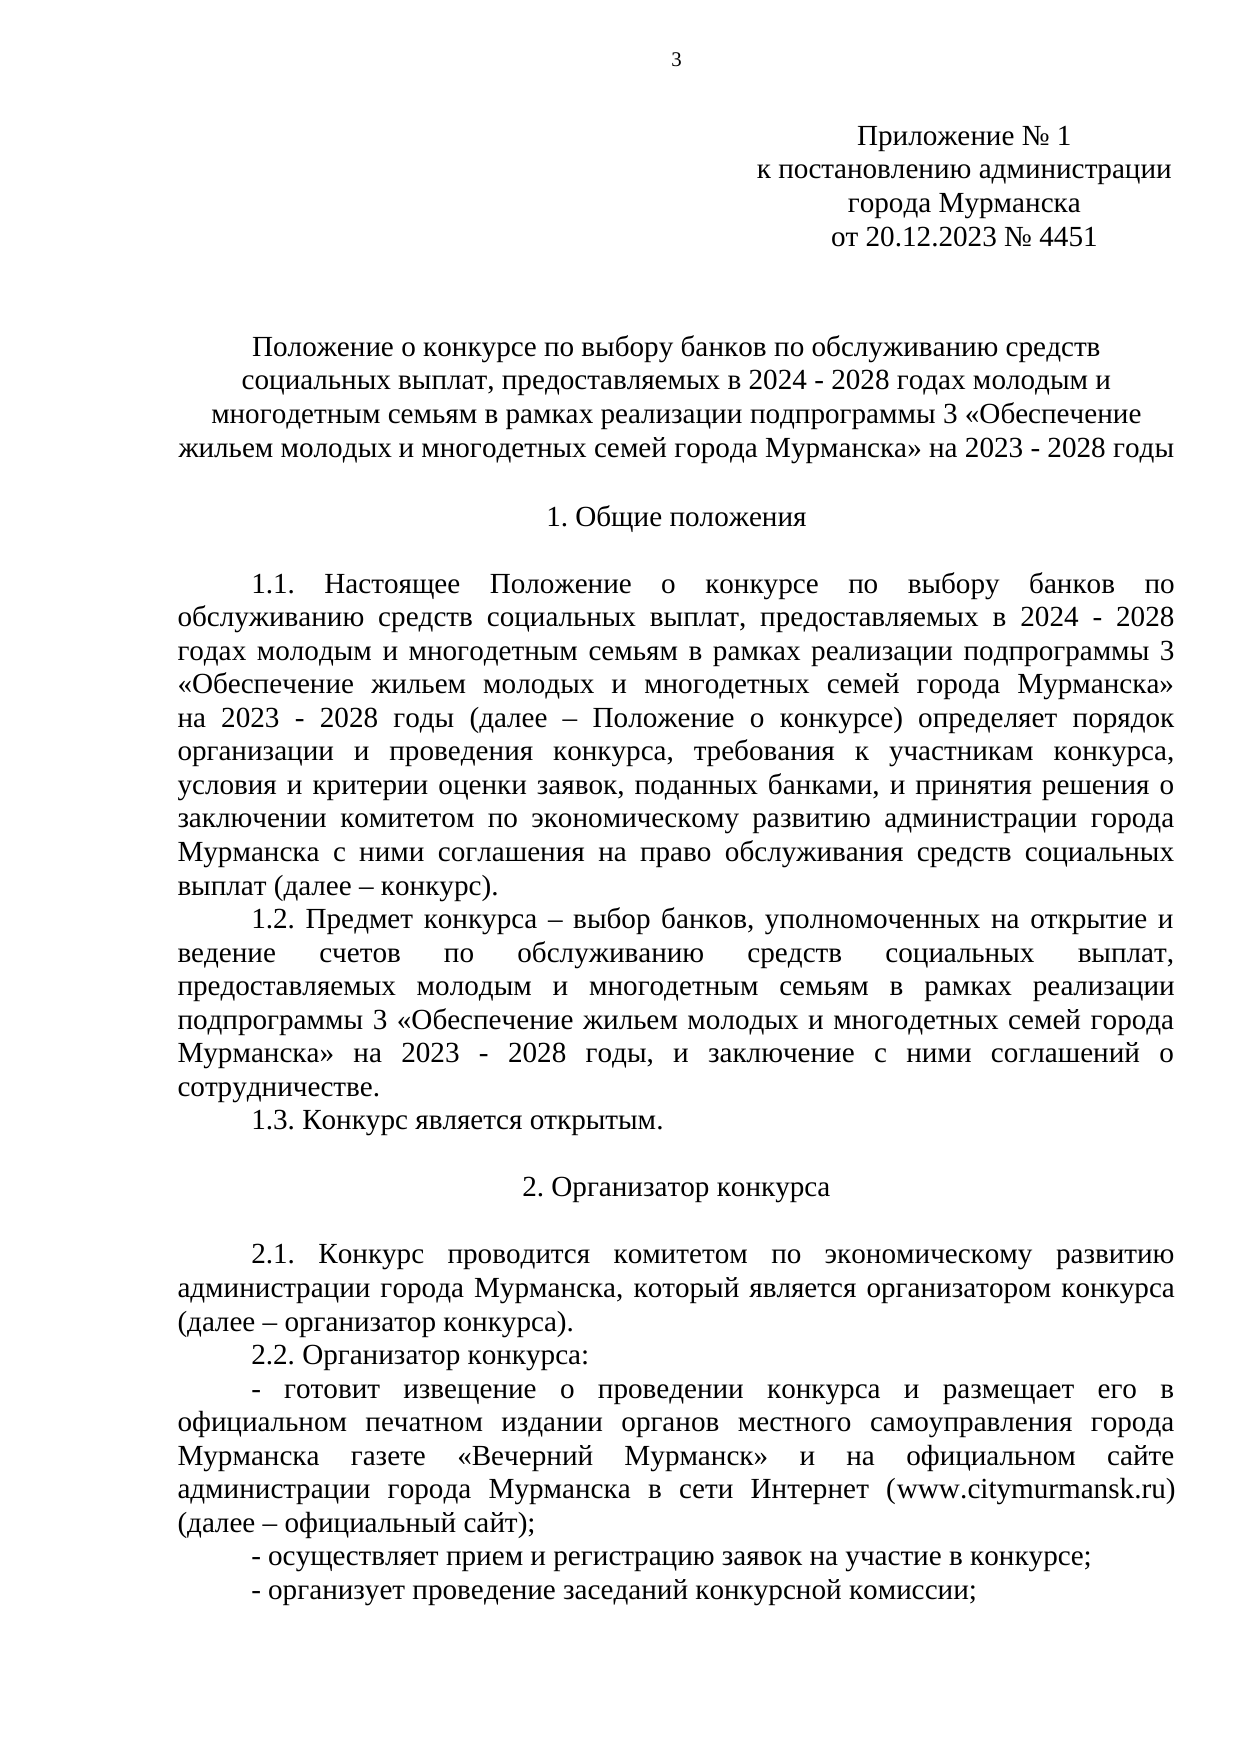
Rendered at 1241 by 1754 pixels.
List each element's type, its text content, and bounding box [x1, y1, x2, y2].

text 1.3. Конкурс является открытым. [177, 1102, 1175, 1136]
text 1.1. Настоящее Положение о конкурсе по выбору банков по обслуживанию средств социальных выплат, предоставляемых в 2024 - 2028 годах молодым и многодетным семьям в рамках реализации подпрограммы 3 «Обеспечение жильем молодых и многодетных семей города Мурманска» на 2023 - 2028 годы (далее – Положение о конкурсе) определяет порядок организации и проведения конкурса, требования к участникам конкурса, условия и критерии оценки заявок, поданных банками, и принятия решения о заключении комитетом по экономическому развитию администрации города Мурманска с ними соглашения на право обслуживания средств социальных выплат (далее – конкурс). [177, 566, 1175, 901]
text 2. Организатор конкурса [177, 1169, 1175, 1203]
text 2.2. Организатор конкурса: [177, 1337, 1175, 1371]
text Положение о конкурсе по выбору банков по обслуживанию средств социальных выплат, предоставляемых в 2024 - 2028 годах молодым и многодетным семьям в рамках реализации подпрограммы 3 «Обеспечение жильем молодых и многодетных семей города Мурманска» на 2023 - 2028 годы [177, 329, 1175, 465]
text к постановлению администрации [753, 152, 1175, 185]
text - готовит извещение о проведении конкурса и размещает его в официальном печатном издании органов местного самоуправления города Мурманска газете «Вечерний Мурманск» и на официальном сайте администрации города Мурманска в сети Интернет (www.citymurmansk.ru) (далее – официальный сайт); [177, 1371, 1175, 1538]
text Приложение № 1 [753, 118, 1175, 152]
text - осуществляет прием и регистрацию заявок на участие в конкурсе; [177, 1538, 1175, 1572]
text города Мурманска [753, 185, 1175, 219]
text 1. Общие положения [177, 499, 1175, 532]
text 2.1. Конкурс проводится комитетом по экономическому развитию администрации города Мурманска, который является организатором конкурса (далее – организатор конкурса). [177, 1237, 1175, 1337]
text от 20.12.2023 № 4451 [753, 219, 1175, 252]
text 1.2. Предмет конкурса – выбор банков, уполномоченных на открытие и ведение счетов по обслуживанию средств социальных выплат, предоставляемых молодым и многодетным семьям в рамках реализации подпрограммы 3 «Обеспечение жильем молодых и многодетных семей города Мурманска» на 2023 - 2028 годы, и заключение с ними соглашений о сотрудничестве. [177, 901, 1175, 1102]
text - организует проведение заседаний конкурсной комиссии; [177, 1572, 1175, 1606]
